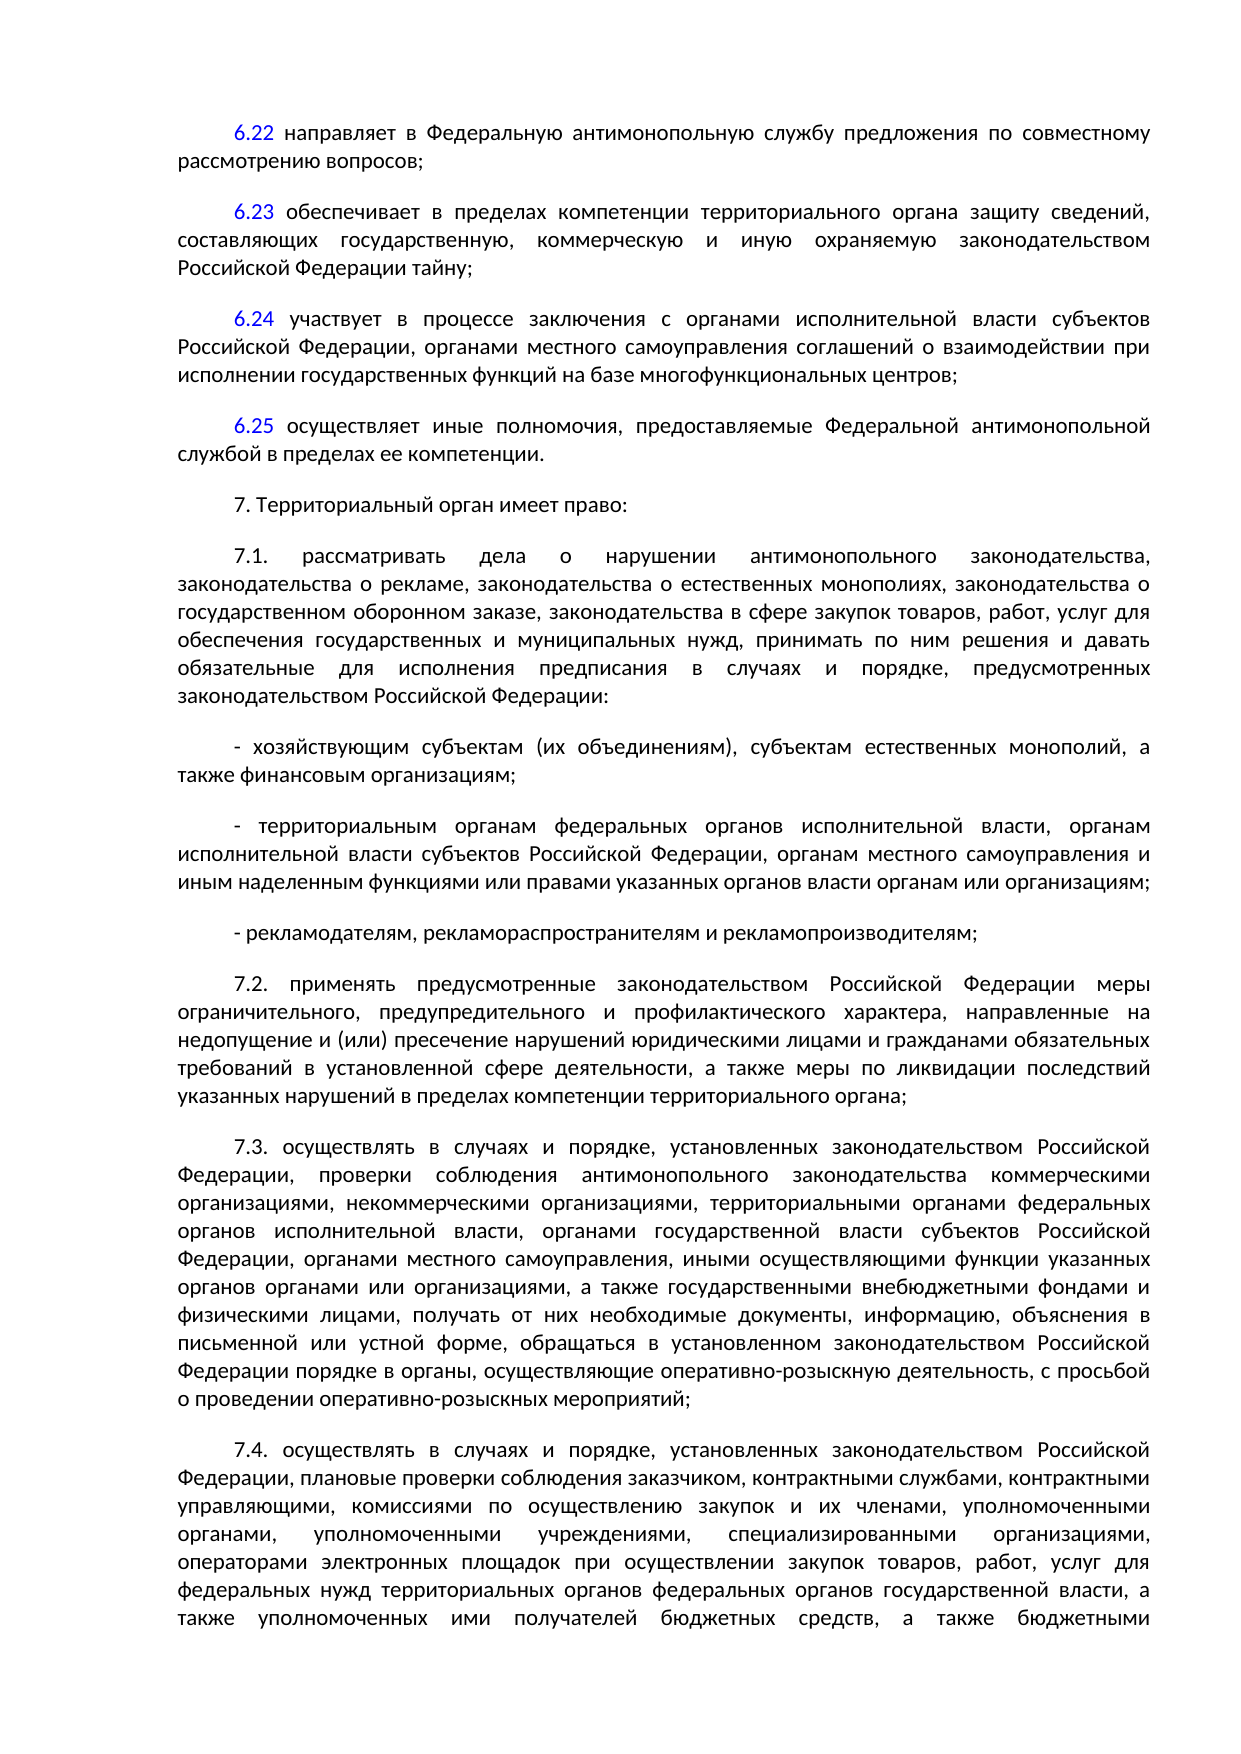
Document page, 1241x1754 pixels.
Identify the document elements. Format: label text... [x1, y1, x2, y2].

text - рекламодателям, рекламораспространителям и рекламопроизводителям; [177, 918, 1152, 946]
text 7.3. осуществлять в случаях и порядке, установленных законодательством Российской Федерации, проверки соблюдения антимонопольного законодательства коммерческими организациями, некоммерческими организациями, территориальными органами федеральных органов исполнительной власти, органами государственной власти субъектов Российской Федерации, органами местного самоуправления, иными осуществляющими функции указанных органов органами или организациями, а также государственными внебюджетными фондами и физическими лицами, получать от них необходимые документы, информацию, объяснения в письменной или устной форме, обращаться в установленном законодательством Российской Федерации порядке в органы, осуществляющие оперативно-розыскную деятельность, с просьбой о проведении оперативно-розыскных мероприятий; [177, 1132, 1152, 1412]
text - хозяйствующим субъектам (их объединениям), субъектам естественных монополий, а также финансовым организациям; [177, 732, 1152, 788]
text 6.24 участвует в процессе заключения с органами исполнительной власти субъектов Российской Федерации, органами местного самоуправления соглашений о взаимодействии при исполнении государственных функций на базе многофункциональных центров; [177, 304, 1152, 388]
text 6.22 направляет в Федеральную антимонопольную службу предложения по совместному рассмотрению вопросов; [177, 118, 1152, 174]
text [177, 1435, 1152, 1631]
text 7.1. рассматривать дела о нарушении антимонопольного законодательства, законодательства о рекламе, законодательства о естественных монополиях, законодательства о государственном оборонном заказе, законодательства в сфере закупок товаров, работ, услуг для обеспечения государственных и муниципальных нужд, принимать по ним решения и давать обязательные для исполнения предписания в случаях и порядке, предусмотренных законодательством Российской Федерации: [177, 541, 1152, 709]
text 6.23 обеспечивает в пределах компетенции территориального органа защиту сведений, составляющих государственную, коммерческую и иную охраняемую законодательством Российской Федерации тайну; [177, 197, 1152, 281]
text 7.2. применять предусмотренные законодательством Российской Федерации меры ограничительного, предупредительного и профилактического характера, направленные на недопущение и (или) пресечение нарушений юридическими лицами и гражданами обязательных требований в установленной сфере деятельности, а также меры по ликвидации последствий указанных нарушений в пределах компетенции территориального органа; [177, 969, 1152, 1109]
text 7. Территориальный орган имеет право: [177, 490, 1152, 518]
text 6.25 осуществляет иные полномочия, предоставляемые Федеральной антимонопольной службой в пределах ее компетенции. [177, 411, 1152, 467]
text - территориальным органам федеральных органов исполнительной власти, органам исполнительной власти субъектов Российской Федерации, органам местного самоуправления и иным наделенным функциями или правами указанных органов власти органам или организациям; [177, 811, 1152, 895]
